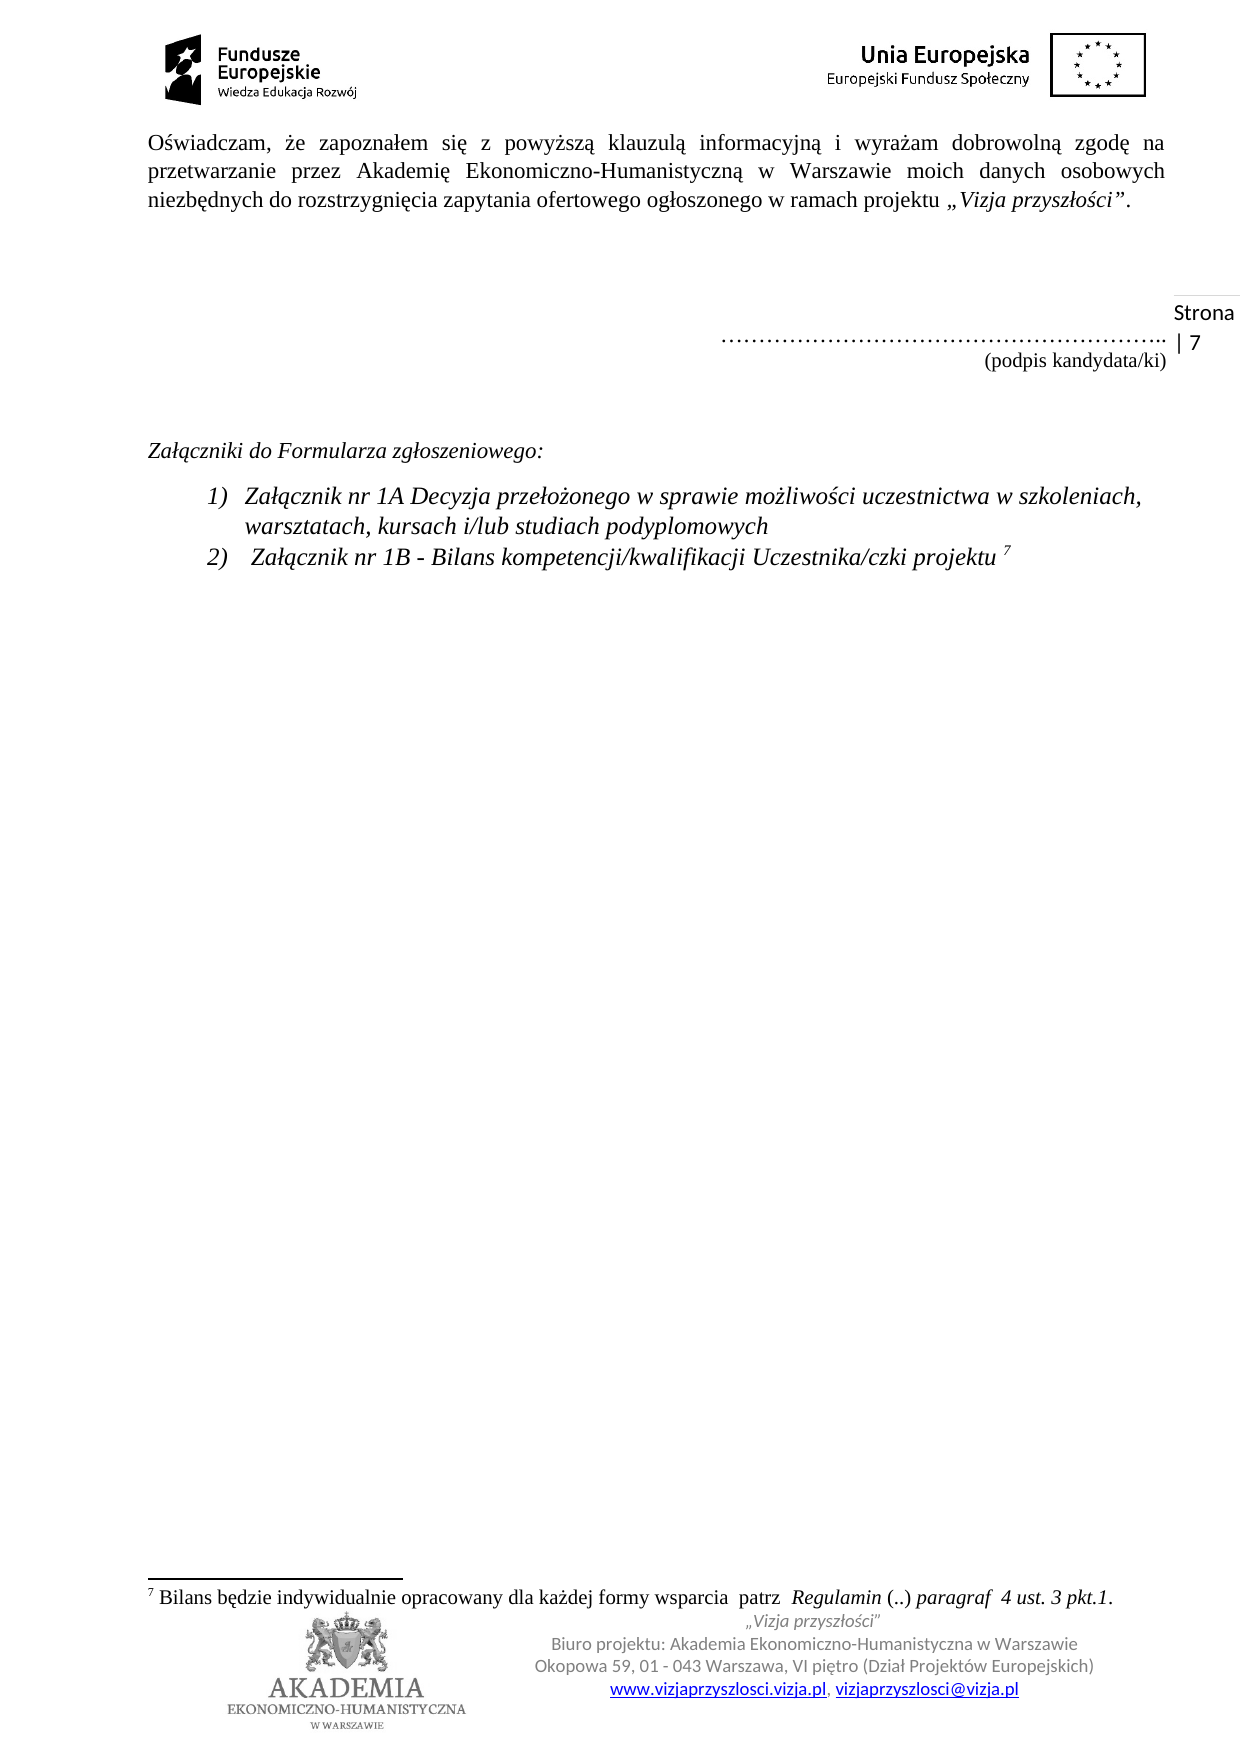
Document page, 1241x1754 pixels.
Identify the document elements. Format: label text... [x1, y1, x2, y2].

text (podpis kandydata/ki) [148, 348, 1167, 372]
text Oświadczam, że zapoznałem się z powyższą klauzulą informacyjną i wyrażam dobrowolną zgodę na przetwarzanie przez Akademię Ekonomiczno-Humanistyczną w Warszawie moich danych osobowych niezbędnych do rozstrzygnięcia zapytania ofertowego ogłoszonego w ramach projektu „Vizja przyszłości”. [148, 129, 1167, 212]
picture [806, 11, 1167, 118]
picture [147, 16, 374, 123]
text Załączniki do Formularza zgłoszeniowego: [148, 437, 1167, 463]
text ………………………………………………….. [148, 321, 1167, 348]
list Załącznik nr 1A Decyzja przełożonego w sprawie możliwości uczestnictwa w szkoleniach, warsztatach, kursach i/lub studiach podyplomowych [207, 481, 1167, 540]
list Załącznik nr 1B - Bilans kompetencji/kwalifikacji Uczestnika/czki projektu [207, 542, 1167, 570]
